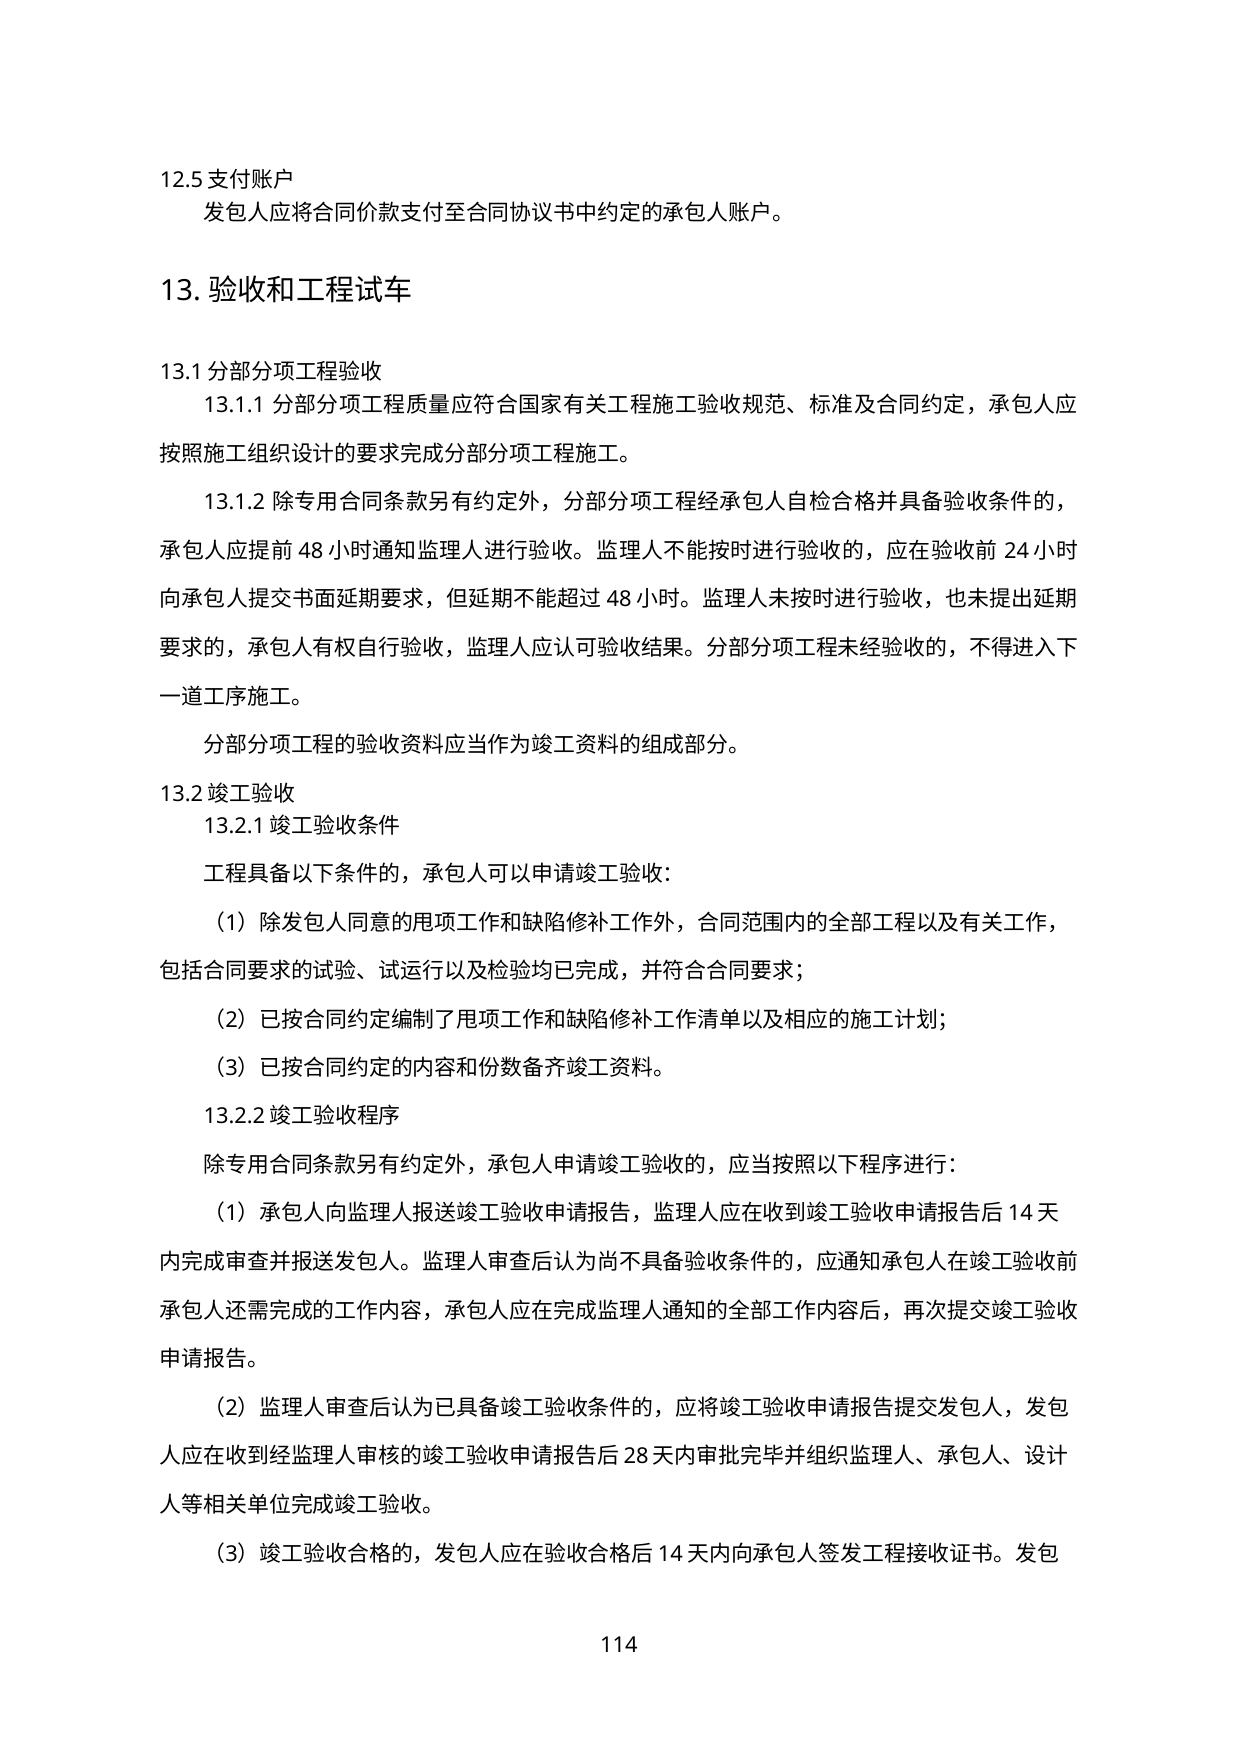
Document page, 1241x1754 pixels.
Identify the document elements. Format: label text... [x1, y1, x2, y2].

text 工程具备以下条件的，承包人可以申请竣工验收： [159, 856, 1078, 888]
text 13.2竣工验收 [159, 775, 1078, 808]
subtitle 13. 验收和工程试车 [159, 255, 1078, 320]
text 13.1.1 分部分项工程质量应符合国家有关工程施工验收规范、标准及合同约定，承包人应按照施工组织设计的要求完成分部分项工程施工。 [159, 386, 1078, 468]
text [159, 1535, 1078, 1568]
text 除专用合同条款另有约定外，承包人申请竣工验收的，应当按照以下程序进行： [159, 1146, 1078, 1179]
text 发包人应将合同价款支付至合同协议书中约定的承包人账户。 [159, 194, 1078, 227]
text 分部分项工程的验收资料应当作为竣工资料的组成部分。 [159, 727, 1078, 759]
text （3）已按合同约定的内容和份数备齐竣工资料。 [159, 1050, 1078, 1082]
text （2）已按合同约定编制了甩项工作和缺陷修补工作清单以及相应的施工计划； [159, 1001, 1078, 1034]
text 13.1.2 除专用合同条款另有约定外，分部分项工程经承包人自检合格并具备验收条件的，承包人应提前48小时通知监理人进行验收。监理人不能按时进行验收的，应在验收前24小时向承包人提交书面延期要求，但延期不能超过48小时。监理人未按时进行验收，也未提出延期要求的，承包人有权自行验收，监理人应认可验收结果。分部分项工程未经验收的，不得进入下一道工序施工。 [159, 483, 1078, 711]
text 13.2.2竣工验收程序 [159, 1098, 1078, 1131]
text （1）除发包人同意的甩项工作和缺陷修补工作外，合同范围内的全部工程以及有关工作，包括合同要求的试验、试运行以及检验均已完成，并符合合同要求； [159, 904, 1078, 986]
text （2）监理人审查后认为已具备竣工验收条件的，应将竣工验收申请报告提交发包人，发包人应在收到经监理人审核的竣工验收申请报告后28天内审批完毕并组织监理人、承包人、设计人等相关单位完成竣工验收。 [159, 1389, 1078, 1519]
text 13.2.1竣工验收条件 [159, 808, 1078, 840]
text （1）承包人向监理人报送竣工验收申请报告，监理人应在收到竣工验收申请报告后14天内完成审查并报送发包人。监理人审查后认为尚不具备验收条件的，应通知承包人在竣工验收前承包人还需完成的工作内容，承包人应在完成监理人通知的全部工作内容后，再次提交竣工验收申请报告。 [159, 1195, 1078, 1373]
text 12.5支付账户 [159, 162, 1078, 194]
text 13.1分部分项工程验收 [159, 354, 1078, 386]
